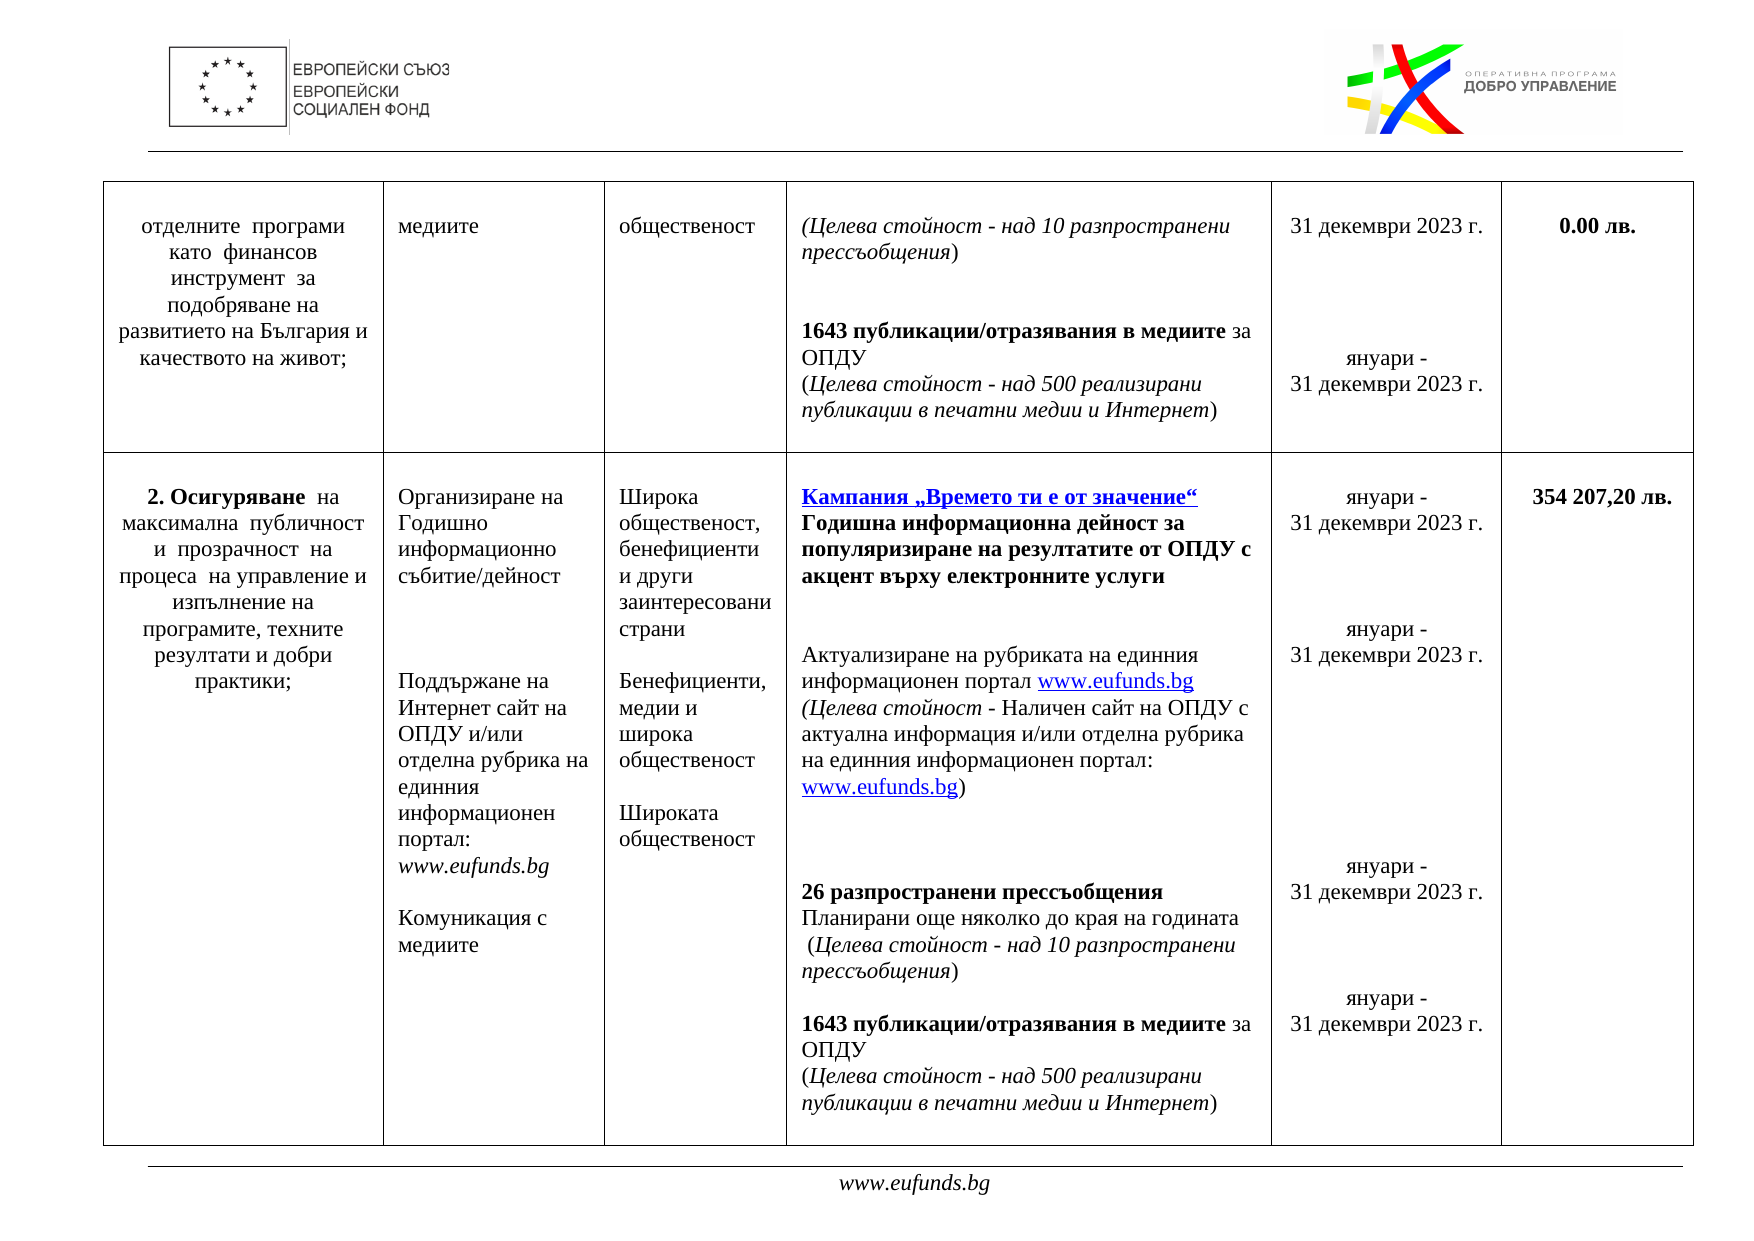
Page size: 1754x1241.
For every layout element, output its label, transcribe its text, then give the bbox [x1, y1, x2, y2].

picture [1324, 29, 1623, 135]
picture [160, 39, 450, 135]
table_cell Широка общественост, бенефициенти и други заинтересовани страни Бенефициенти, медии и широка общественост Широката общественост [605, 453, 786, 1145]
table_cell 354 207,20 лв. [1502, 453, 1693, 1145]
table_cell Комуникация с медиите [384, 182, 604, 452]
table_cell 1. Популяризиране на отделните програми като финансов инструмент за подобряване на развитието на България и качеството на живот; [104, 182, 383, 452]
table_cell 2. Осигуряване на максимална публичност и прозрачност на процеса на управление и изпълнение на програмите, техните резултати и добри практики; [104, 453, 383, 1145]
table_cell Широката общественост [605, 182, 786, 452]
table_cell януари - 31 декември 2023 г. януари - 31 декември 2023 г. [1272, 182, 1501, 452]
table_cell януари - 31 декември 2023 г. януари - 31 декември 2023 г. януари - 31 декември 2023 г. януари - 31 декември 2023 г. [1272, 453, 1501, 1145]
table_cell 0.00 лв. [1502, 182, 1693, 452]
table_cell Кампания „Времето ти е от значение“ Годишна информационна дейност за популяризиране на резултатите от ОПДУ с акцент върху електронните услуги Актуализиране на рубриката на единния информационен портал www.eufunds.bg (Целева стойност - Наличен сайт на ОПДУ с актуална информация и/или отделна рубрика на единния информационен портал: www.eufunds.bg) 26 разпространени прессъобщения Планирани още няколко до края на годината (Целева стойност - над 10 разпространени прессъобщения) 1643 публикации/отразявания в медиите за ОПДУ (Целева стойност - над 500 реализирани публикации в печатни медии и Интернет) [787, 453, 1271, 1145]
table_cell Организиране на Годишно информационно събитие/дейност Поддържане на Интернет сайт на ОПДУ и/или отделна рубрика на единния информационен портал: www.eufunds.bg Комуникация с медиите [384, 453, 604, 1145]
